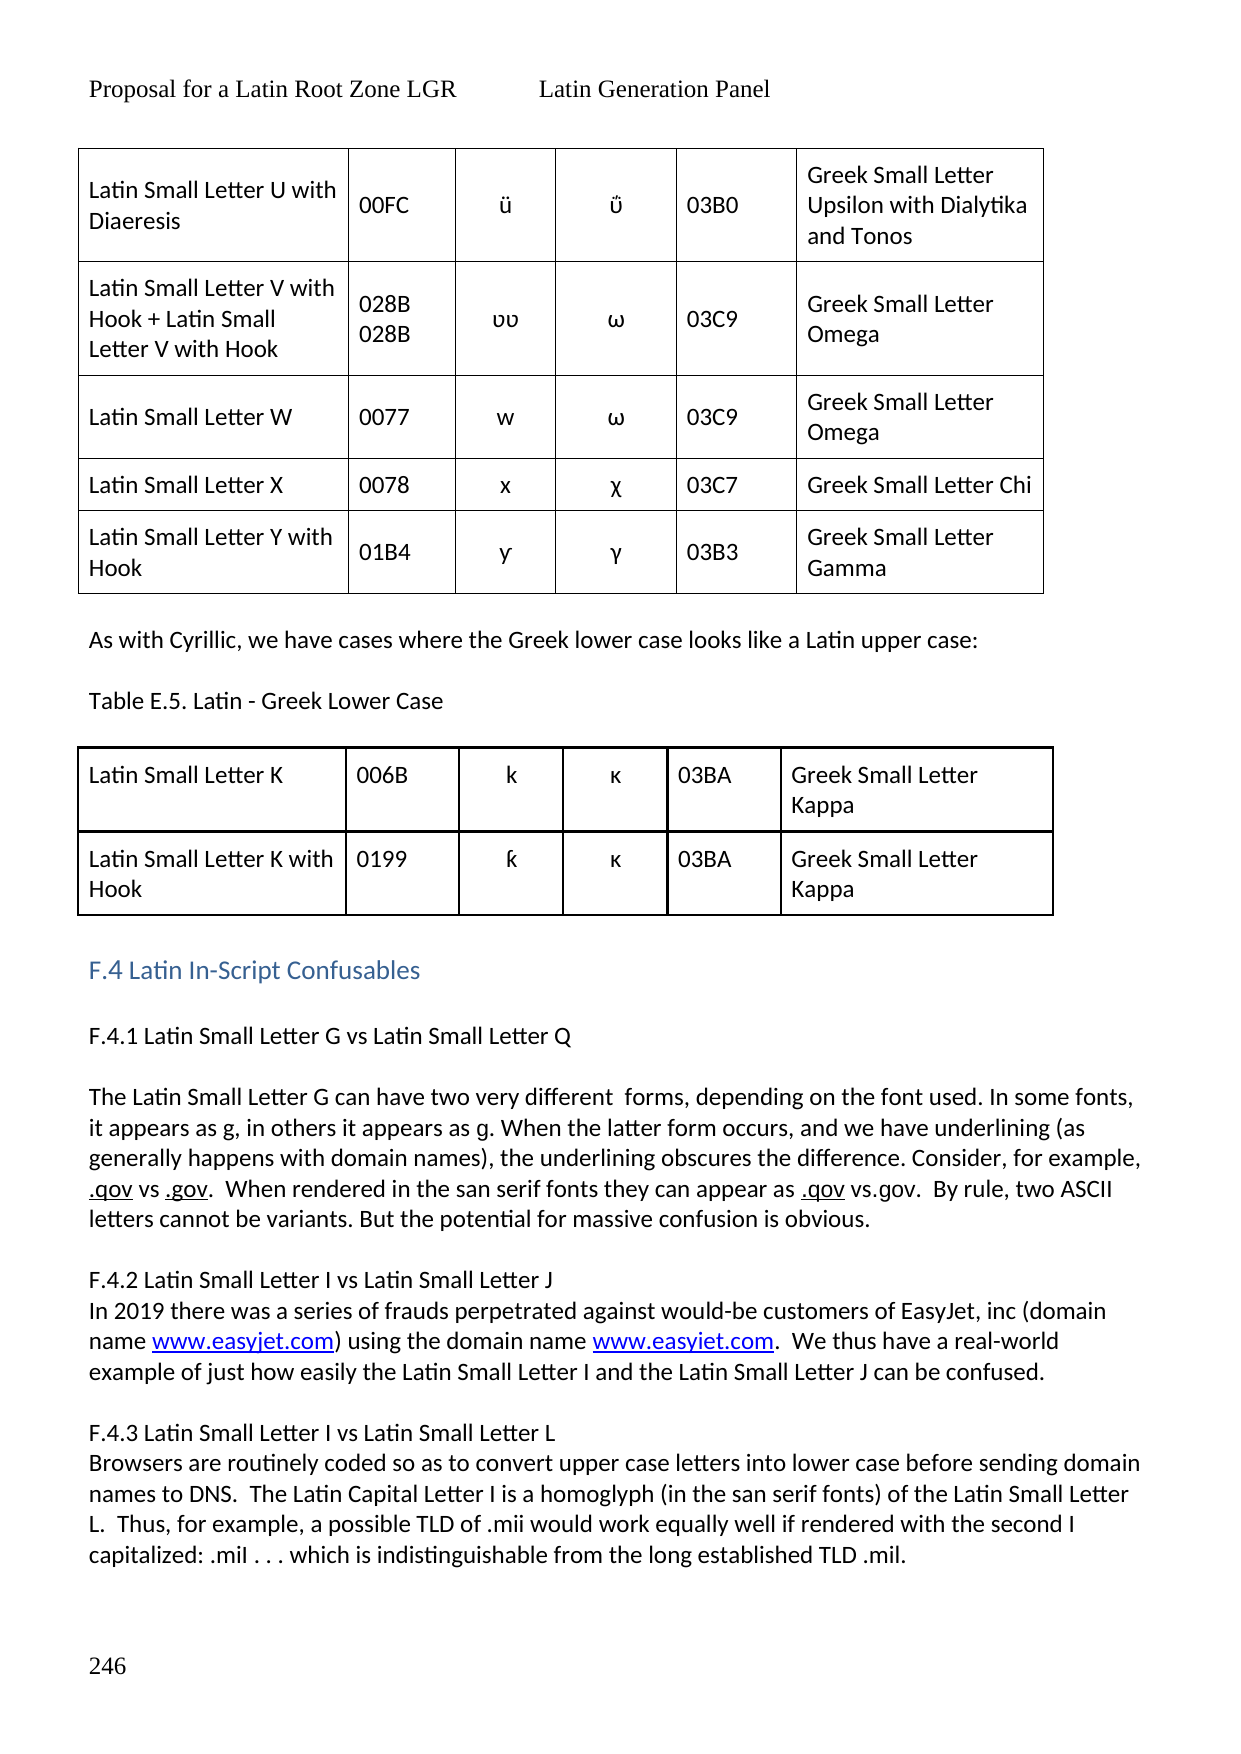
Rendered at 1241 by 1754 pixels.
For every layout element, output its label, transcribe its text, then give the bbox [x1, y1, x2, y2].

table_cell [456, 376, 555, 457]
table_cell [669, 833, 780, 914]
text The Latin Small Letter G can have two very different forms, depending on the font used. In some fonts, it appears as g, in others it appears as g. When the latter form occurs, and we have underlining (as generally happens with domain names), the underlining obscures the difference. Consider, for example, .qov vs .gov. When rendered in the san serif fonts they can appear as .qov vs.gov. By rule, two ASCII letters cannot be variants. But the potential for massive confusion is obvious. [89, 1081, 1152, 1234]
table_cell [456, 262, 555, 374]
text Table E.5. Latin - Greek Lower Case [89, 685, 1152, 716]
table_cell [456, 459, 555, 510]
text Browsers are routinely coded so as to convert upper case letters into lower case before sending domain names to DNS. The Latin Capital Letter I is a homoglyph (in the san serif fonts) of the Latin Small Letter L. Thus, for example, a possible TLD of .mii would work equally well if rendered with the second I capitalized: .miI . . . which is indistinguishable from the long established TLD .mil. [89, 1447, 1152, 1569]
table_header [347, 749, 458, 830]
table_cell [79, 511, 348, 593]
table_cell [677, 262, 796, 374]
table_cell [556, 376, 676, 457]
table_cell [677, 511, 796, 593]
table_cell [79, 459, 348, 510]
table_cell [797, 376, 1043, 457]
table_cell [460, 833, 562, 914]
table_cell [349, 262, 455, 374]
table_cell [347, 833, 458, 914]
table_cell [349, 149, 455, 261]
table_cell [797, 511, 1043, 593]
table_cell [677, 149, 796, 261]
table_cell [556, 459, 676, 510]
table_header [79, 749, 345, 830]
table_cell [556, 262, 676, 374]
text In 2019 there was a series of frauds perpetrated against would-be customers of EasyJet, inc (domain name www.easyjet.com) using the domain name www.easyiet.com. We thus have a real-world example of just how easily the Latin Small Letter I and the Latin Small Letter J can be confused. [89, 1295, 1152, 1386]
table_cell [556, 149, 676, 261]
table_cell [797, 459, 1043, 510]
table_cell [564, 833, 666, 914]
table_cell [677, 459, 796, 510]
text F.4.3 Latin Small Letter I vs Latin Small Letter L [89, 1417, 1152, 1447]
text F.4.1 Latin Small Letter G vs Latin Small Letter Q [89, 1020, 1152, 1051]
text F.4.2 Latin Small Letter I vs Latin Small Letter J [89, 1264, 1152, 1295]
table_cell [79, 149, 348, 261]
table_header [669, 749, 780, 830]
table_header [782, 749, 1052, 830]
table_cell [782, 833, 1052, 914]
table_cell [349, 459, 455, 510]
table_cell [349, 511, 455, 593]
text As with Cyrillic, we have cases where the Greek lower case looks like a Latin upper case: [89, 624, 1152, 655]
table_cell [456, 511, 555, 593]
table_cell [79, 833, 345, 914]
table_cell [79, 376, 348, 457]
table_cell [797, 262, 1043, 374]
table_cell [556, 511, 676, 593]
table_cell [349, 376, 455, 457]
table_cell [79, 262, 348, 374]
subtitle F.4 Latin In-Script Confusables [89, 951, 1152, 987]
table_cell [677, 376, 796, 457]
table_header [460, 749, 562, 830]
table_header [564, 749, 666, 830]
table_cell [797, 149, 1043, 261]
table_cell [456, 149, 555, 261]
